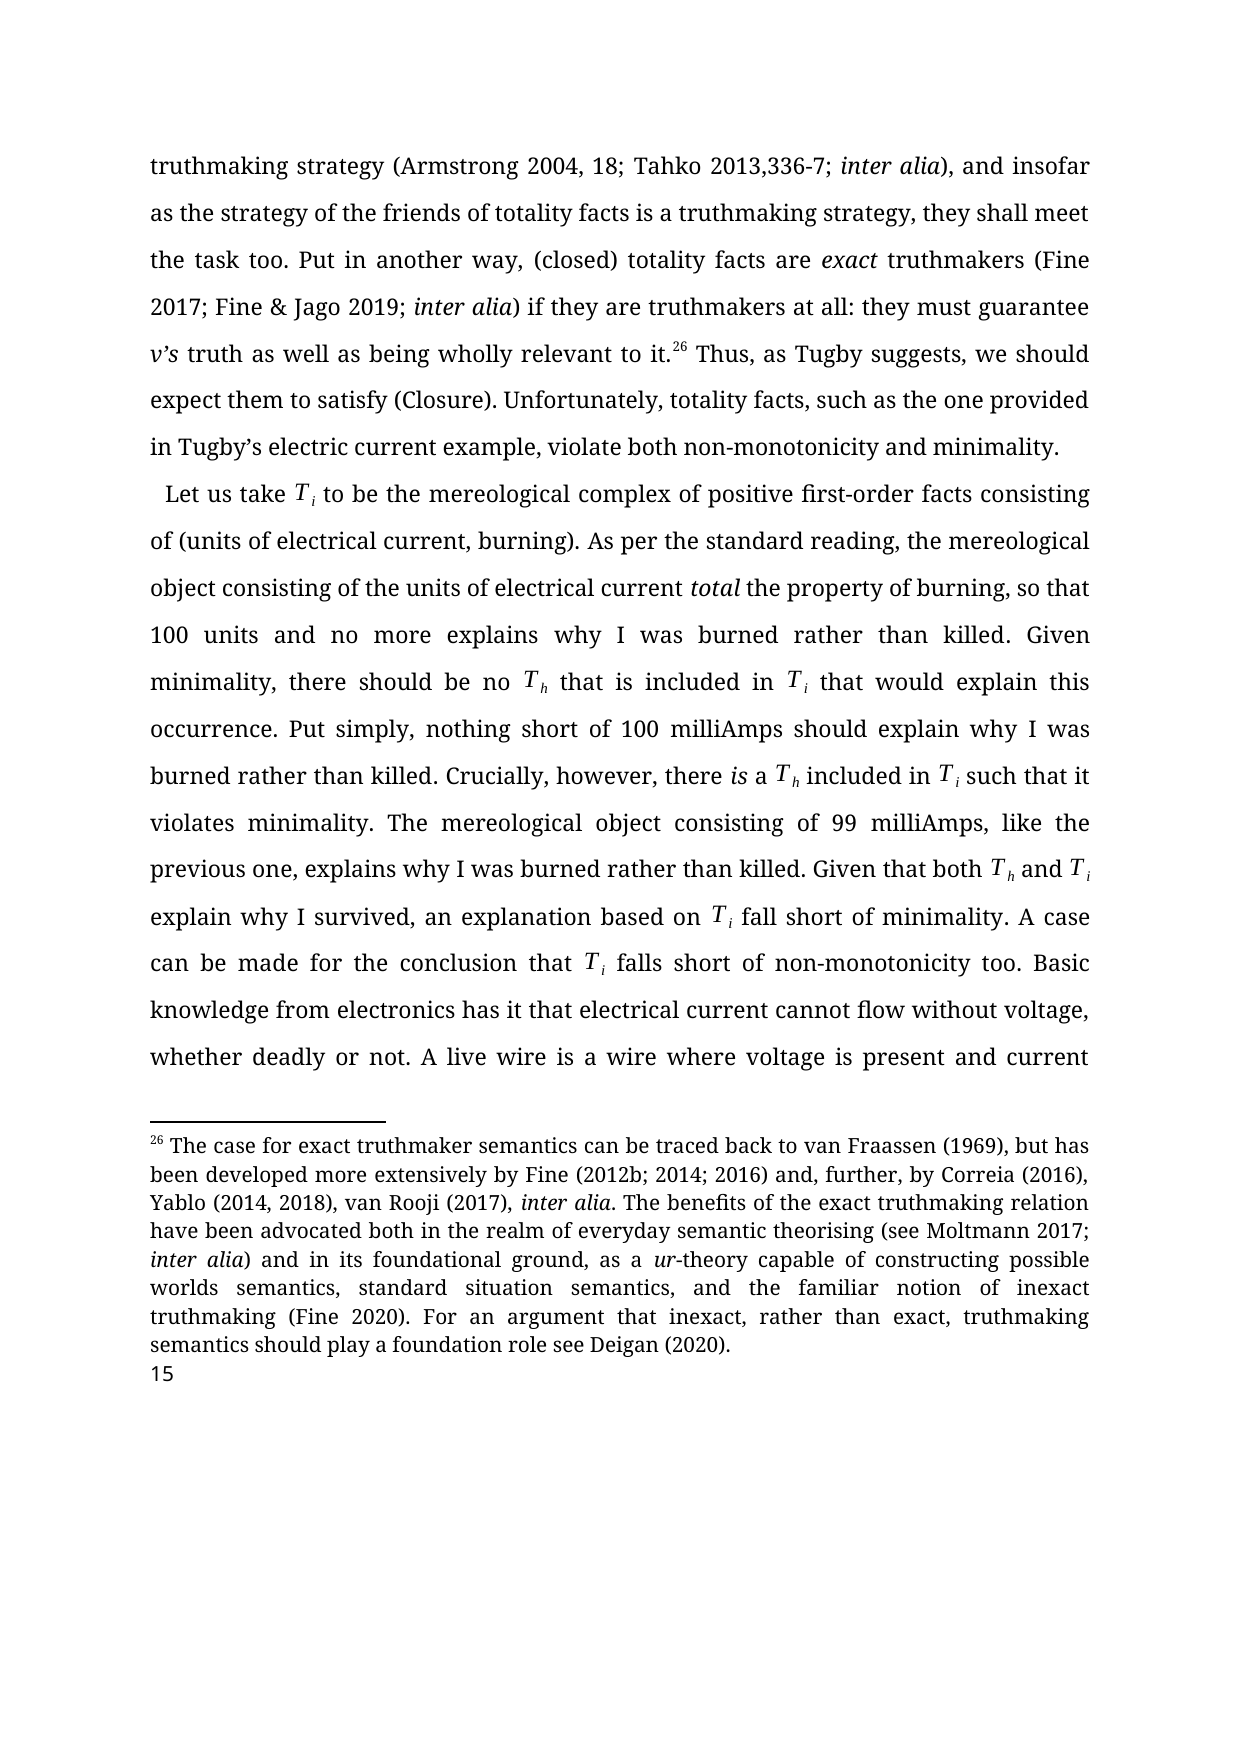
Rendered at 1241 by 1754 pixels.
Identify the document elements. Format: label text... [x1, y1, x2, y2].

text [150, 150, 1090, 462]
text Let us take to be the mereological complex of positive first-order facts consisting of (units of electrical current, burning). As per the standard reading, the mereological object consisting of the units of electrical current total the property of burning, so that 100 units and no more explains why I was burned rather than killed. Given minimality, there should be no that is included in that would explain this occurrence. Put simply, nothing short of 100 milliAmps should explain why I was burned rather than killed. Crucially, however, there is a included in such that it violates minimality. The mereological object consisting of 99 milliAmps, like the previous one, explains why I was burned rather than killed. Given that both and explain why I survived, an explanation based on fall short of minimality. A case can be made for the conclusion that falls short of non-monotonicity too. Basic knowledge from electronics has it that electrical current cannot flow without voltage, whether deadly or not. A live wire is a wire where voltage is present and current flows. So given (units of electrical current, burning), we can take to be the mereological complex of positive first-order facts including and consisting of (units of electrical current, burning, and units of voltage). Put simply, we now have a mereological object that includes the former and that total the property of burning. It makes sense to generate something like because there is no current without voltage, facts about the first are strongly connected with the second. However, this cannot be right: it is not the voltage but the current and Amp value that explain why I was burned rather than killed. The fact that there is voltage–that the wire is live–is evidence supporting the explanation of me being burned because of the current, but it is not itself part of the explanation (we can, in fact, have voltage without current). [150, 478, 1090, 1072]
